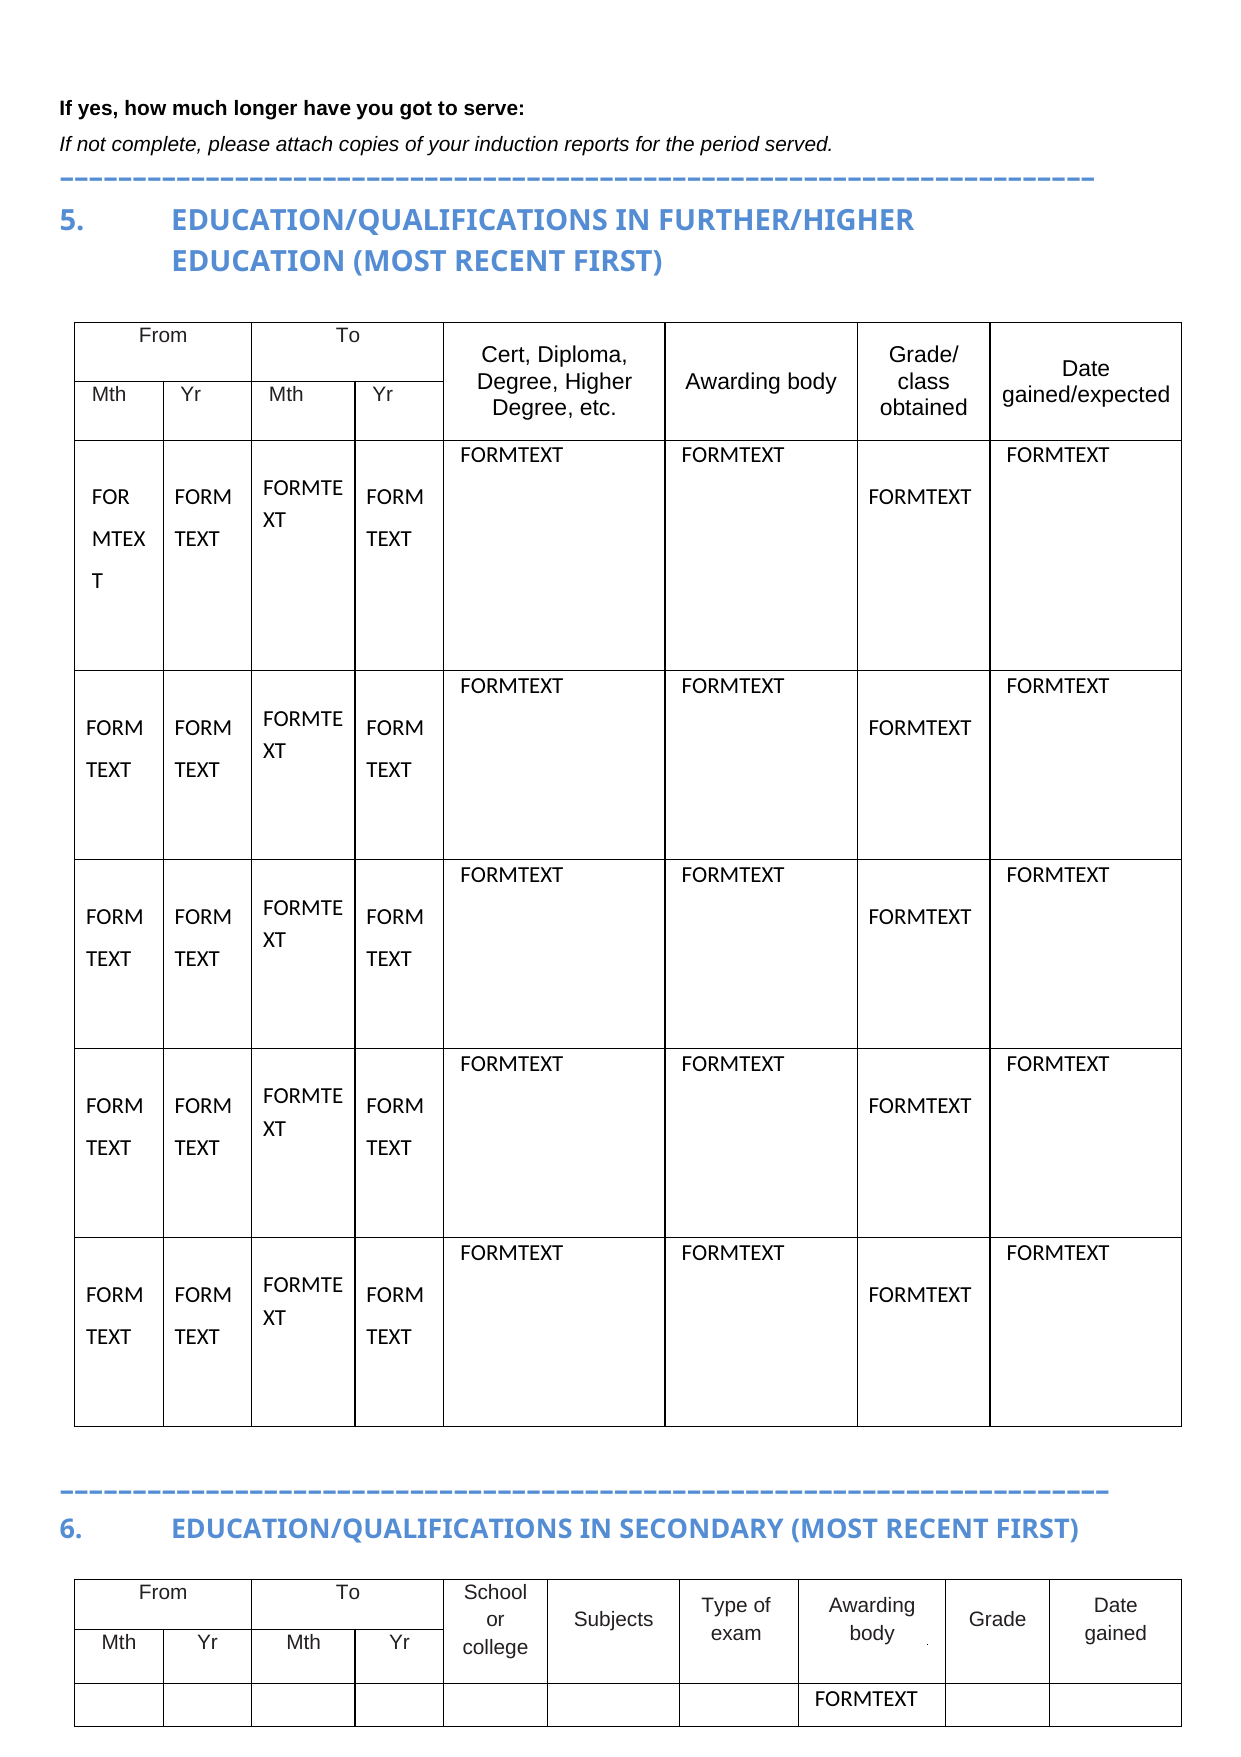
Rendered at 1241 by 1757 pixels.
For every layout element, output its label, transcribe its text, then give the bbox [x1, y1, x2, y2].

table_cell [356, 1684, 443, 1726]
table_cell [991, 441, 1181, 670]
table_header School or college [444, 1580, 547, 1683]
table_cell [991, 860, 1181, 1048]
table_cell [444, 671, 664, 859]
table_cell Yr [164, 382, 251, 439]
table_cell [164, 671, 251, 859]
table_cell [356, 1049, 443, 1237]
table_header To [252, 323, 443, 381]
table_cell [356, 441, 443, 670]
table_header Awarding body [666, 323, 857, 439]
table_cell [991, 1238, 1181, 1426]
table_cell [164, 441, 251, 670]
table_header From [75, 1580, 251, 1629]
table_cell [444, 1238, 664, 1426]
table_cell [252, 860, 354, 1048]
table_cell [666, 1238, 857, 1426]
text ––––––––––––––––––––––––––––––––––––––––––––––––––––––––––––––––––––––– [59, 156, 1153, 196]
table_cell [858, 860, 989, 1048]
table_cell [666, 441, 857, 670]
table_cell [858, 1238, 989, 1426]
table_cell Yr [356, 382, 443, 439]
table_cell [858, 441, 989, 670]
table_cell [164, 1684, 251, 1726]
table_cell [666, 860, 857, 1048]
table_cell [666, 671, 857, 859]
table_header Grade [946, 1580, 1049, 1683]
table_cell [444, 1684, 547, 1726]
table_cell Yr [356, 1630, 443, 1683]
table_cell [356, 671, 443, 859]
text –––––––––––––––––––––––––––––––––––––––––––––––––––––––––––––––––––––––– [59, 1471, 1153, 1509]
table_cell [799, 1684, 945, 1726]
table_cell [858, 671, 989, 859]
table_cell [252, 1684, 354, 1726]
table_cell [164, 860, 251, 1048]
table_header Type of exam [680, 1580, 798, 1683]
text If not complete, please attach copies of your induction reports for the period served. [59, 135, 1153, 156]
table_cell [991, 1049, 1181, 1237]
table_cell [75, 1238, 163, 1426]
text 6. EDUCATION/QUALIFICATIONS IN SECONDARY (MOST RECENT FIRST) [59, 1509, 1108, 1546]
table_cell [858, 1049, 989, 1237]
table_header Date gained/expected [991, 323, 1181, 439]
table_header From [75, 323, 251, 381]
table_cell [1050, 1684, 1181, 1726]
table_cell [75, 671, 163, 859]
table_cell [164, 1049, 251, 1237]
table_header Subjects [548, 1580, 679, 1683]
table_cell Mth [75, 382, 163, 439]
table_cell [991, 671, 1181, 859]
table_cell Mth [75, 1630, 163, 1683]
text If yes, how much longer have you got to serve: [59, 96, 1146, 120]
table_cell [75, 441, 163, 670]
table_cell [444, 1049, 664, 1237]
table_cell [444, 441, 664, 670]
table_cell [75, 1684, 163, 1726]
table_cell [252, 1238, 354, 1426]
table_cell [356, 1238, 443, 1426]
table_cell [164, 1238, 251, 1426]
table_header Date gained [1050, 1580, 1181, 1683]
table_header Awarding body [799, 1580, 945, 1683]
table_cell [946, 1684, 1049, 1726]
table_cell [444, 860, 664, 1048]
table_cell Yr [164, 1630, 251, 1683]
table_cell [680, 1684, 798, 1726]
table_cell Mth [252, 1630, 354, 1683]
table_cell [356, 860, 443, 1048]
table_cell [252, 441, 354, 670]
table_header To [252, 1580, 443, 1629]
table_cell [666, 1049, 857, 1237]
table_cell [75, 860, 163, 1048]
table_cell [252, 671, 354, 859]
table_cell [252, 1049, 354, 1237]
text 5. EDUCATION/QUALIFICATIONS IN FURTHER/HIGHER EDUCATION (MOST RECENT FIRST) [59, 197, 1009, 279]
table_cell [548, 1684, 679, 1726]
table_cell Mth [252, 382, 354, 439]
table_cell [75, 1049, 163, 1237]
table_header Grade/ class obtained [858, 323, 989, 439]
table_header Cert, Diploma, Degree, Higher Degree, etc. [444, 323, 664, 439]
